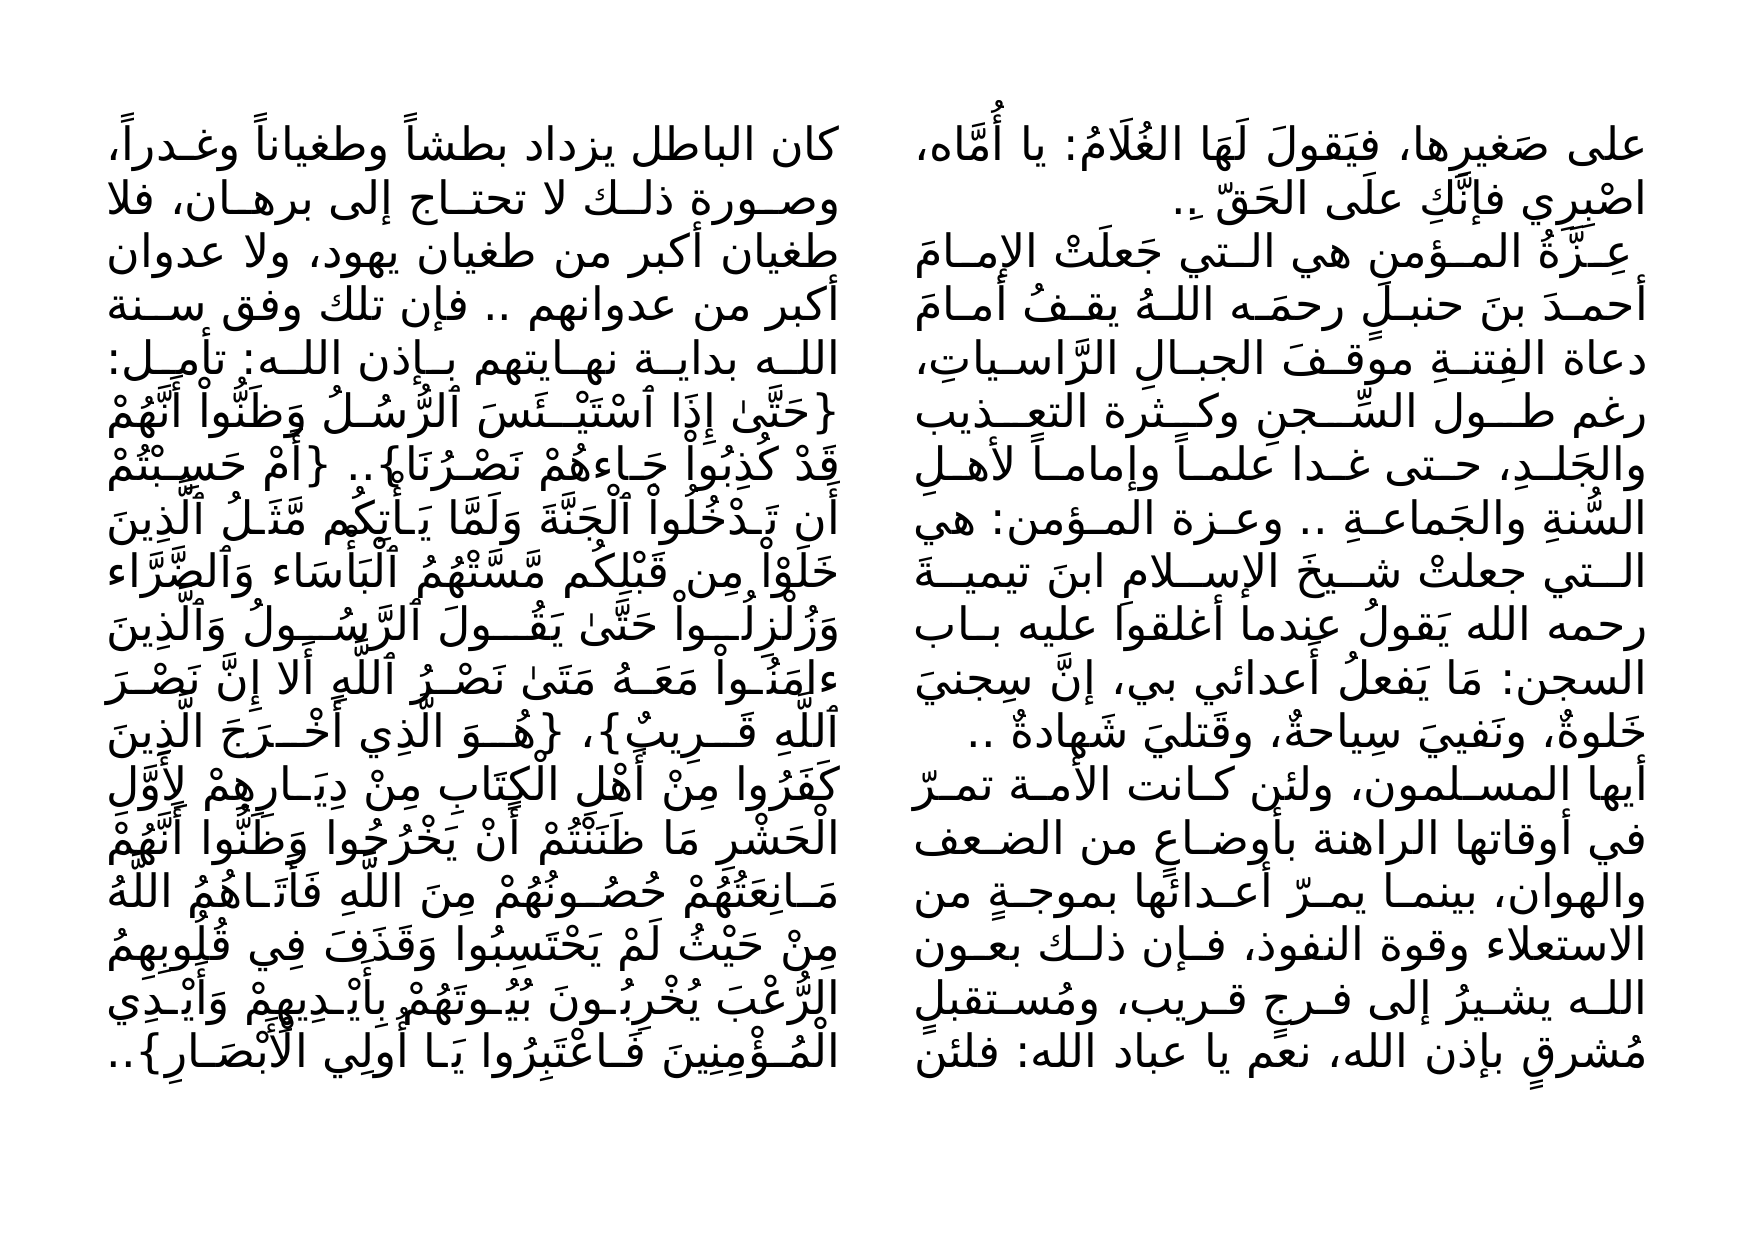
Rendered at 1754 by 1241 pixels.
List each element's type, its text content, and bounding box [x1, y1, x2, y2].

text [914, 758, 1648, 1078]
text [106, 118, 840, 1078]
text عِزَّةُ المؤمنِ هي التي جَعلَتْ الإمامَ أحمدَ بنَ حنبلٍ رحمَه اللهُ يقفُ أمامَ دعاة الفِتنةِ موقفَ الجبالِ الرَّاسياتِ، رغم طول السِّجنِ وكثرة التعذيب والجَلدِ، حتى غدا علماً وإماماً لأهلِ السُّنةِ والجَماعةِ .. وعزة المؤمن: هي التي جعلتْ شيخَ الإسلامِ ابنَ تيميةَ رحمه الله يَقولُ عندما أغلقوا عليه باب السجن: مَا يَفعلُ أَعدائي بي، إنَّ سِجنيَ خَلوةٌ، ونَفييَ سِياحةٌ، وقَتليَ شَهادةٌ .. [914, 225, 1648, 758]
